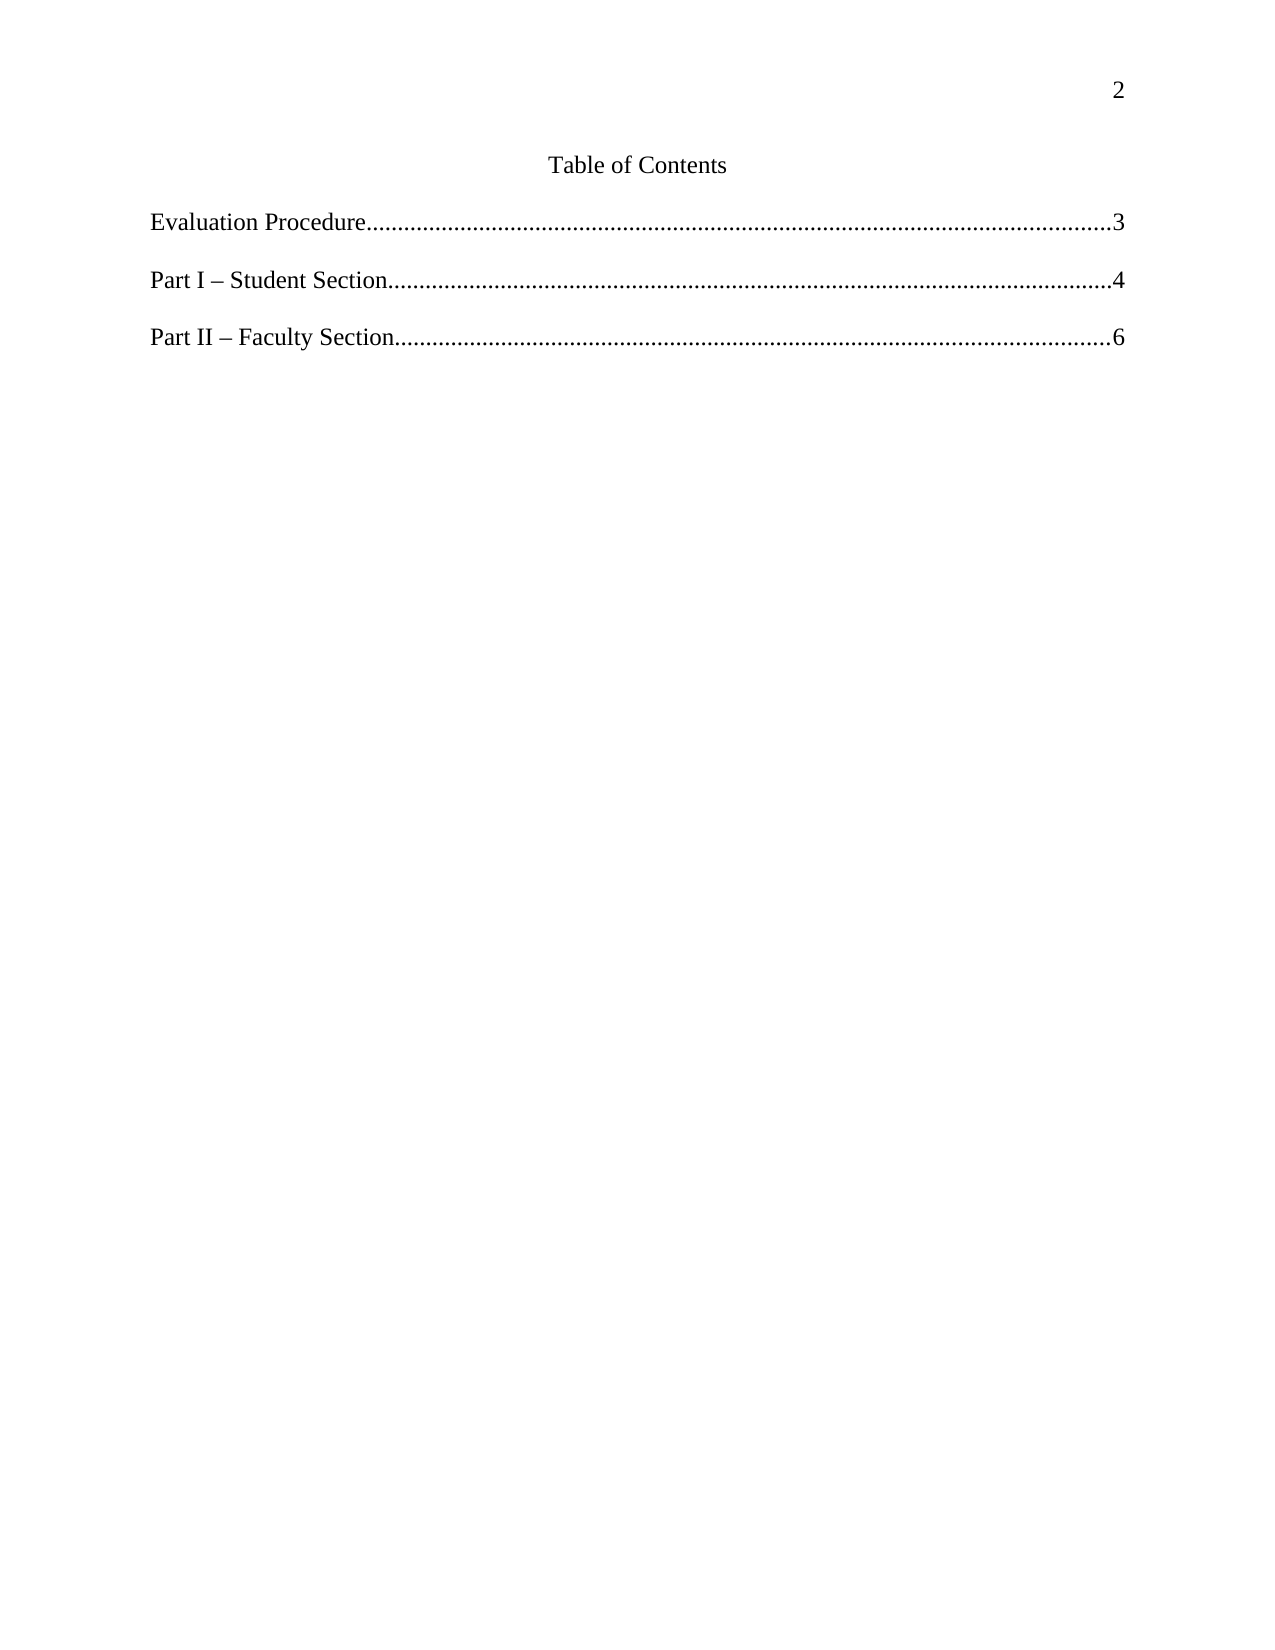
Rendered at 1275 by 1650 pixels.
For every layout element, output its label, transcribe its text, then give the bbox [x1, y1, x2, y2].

text Table of Contents [150, 150, 1125, 179]
text Part I – Student Section 4 [150, 265, 1125, 294]
text Evaluation Procedure 3 [150, 207, 1125, 236]
text Part II – Faculty Section 6 [150, 322, 1125, 351]
